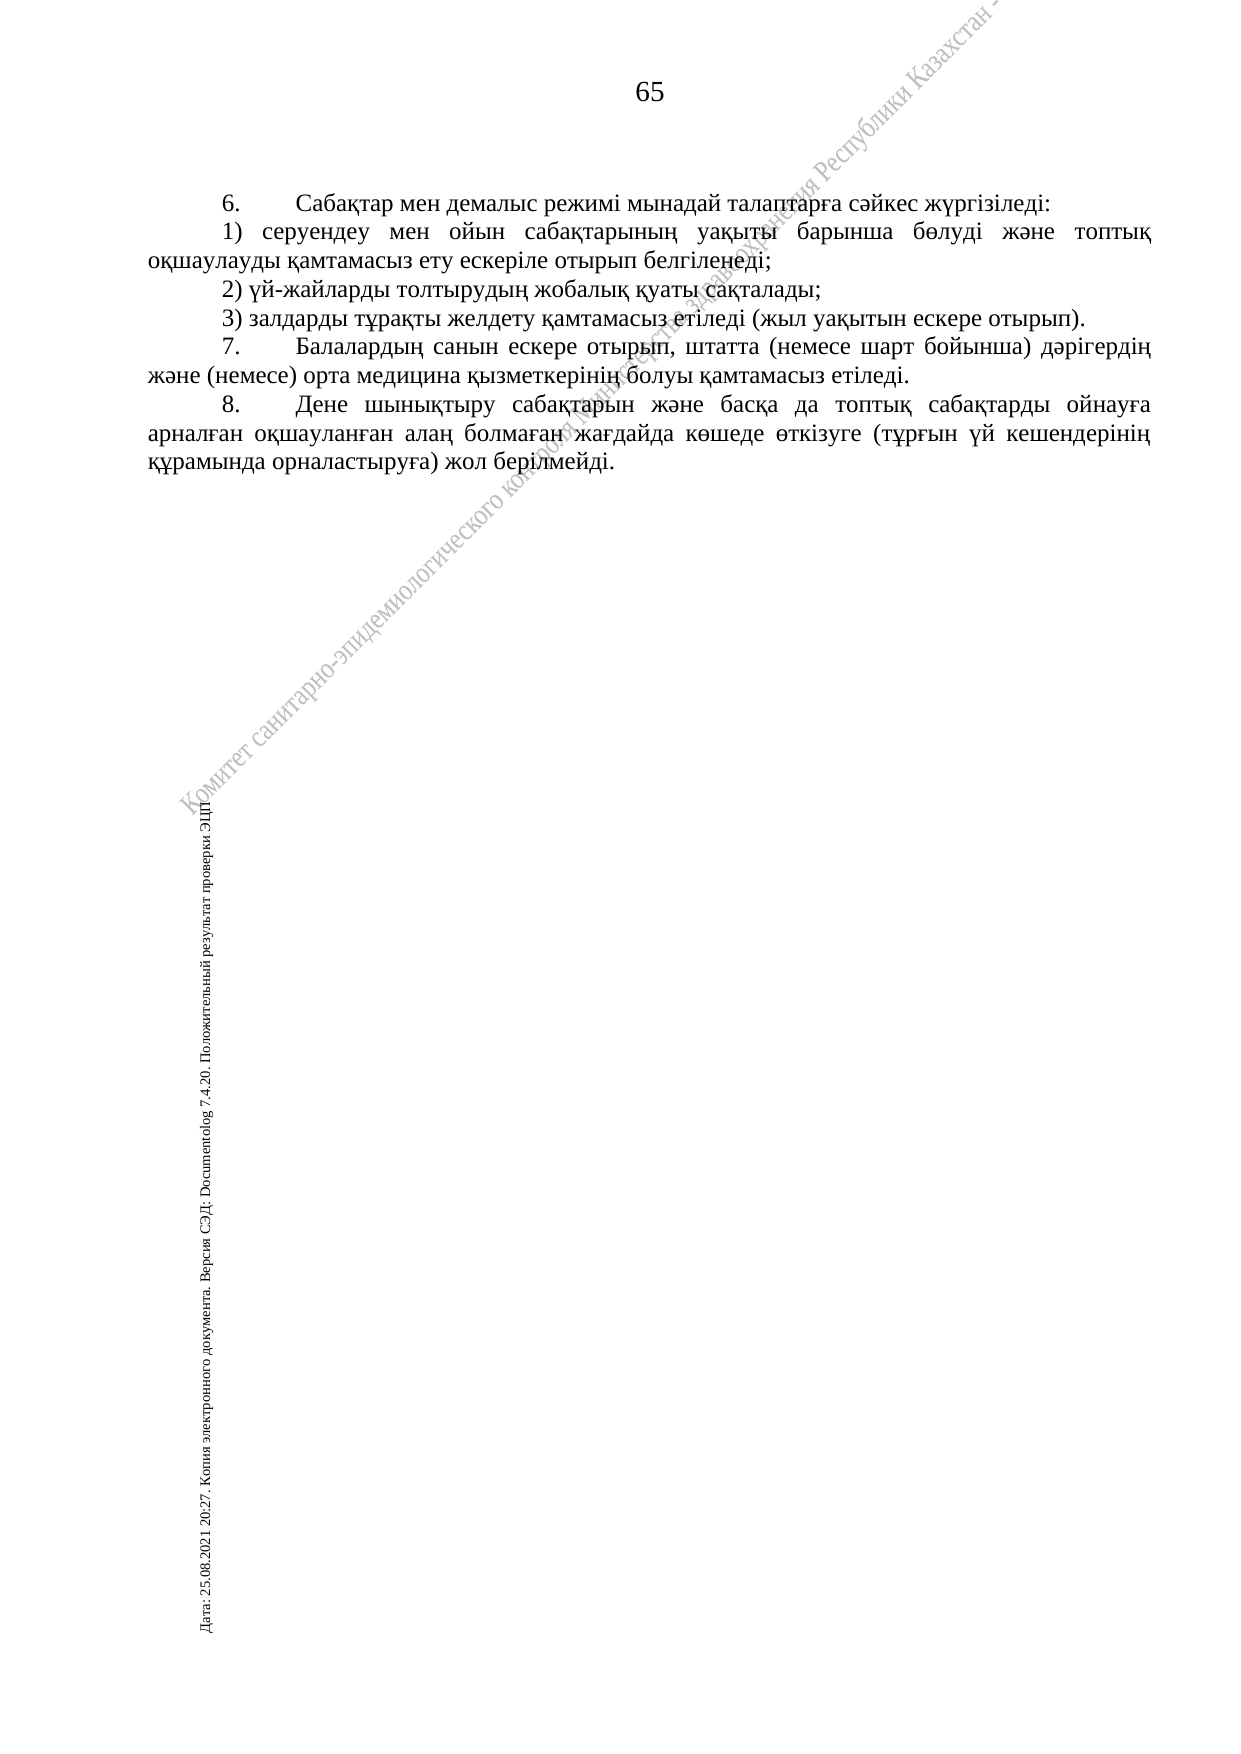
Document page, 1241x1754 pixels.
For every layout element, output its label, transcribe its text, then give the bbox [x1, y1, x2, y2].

text 3) залдарды тұрақты желдету қамтамасыз етіледі (жыл уақытын ескере отырып). [148, 303, 1152, 331]
list Сабақтар мен демалыс режимі мынадай талаптарға сәйкес жүргізіледі: [148, 188, 1152, 216]
list Дене шынықтыру сабақтарын және басқа да топтық сабақтарды ойнауға арналған оқшауланған алаң болмаған жағдайда көшеде өткізуге (тұрғын үй кешендерінің құрамында орналастыруға) жол берілмейді. [148, 389, 1152, 475]
list Балалардың санын ескере отырып, штатта (немесе шарт бойынша) дәрігердің және (немесе) орта медицина қызметкерінің болуы қамтамасыз етіледі. [148, 331, 1152, 389]
text 1) серуендеу мен ойын сабақтарының уақыты барынша бөлуді және топтық оқшаулауды қамтамасыз ету ескеріле отырып белгіленеді; [148, 216, 1152, 274]
text 2) үй-жайларды толтырудың жобалық қуаты сақталады; [148, 274, 1152, 303]
